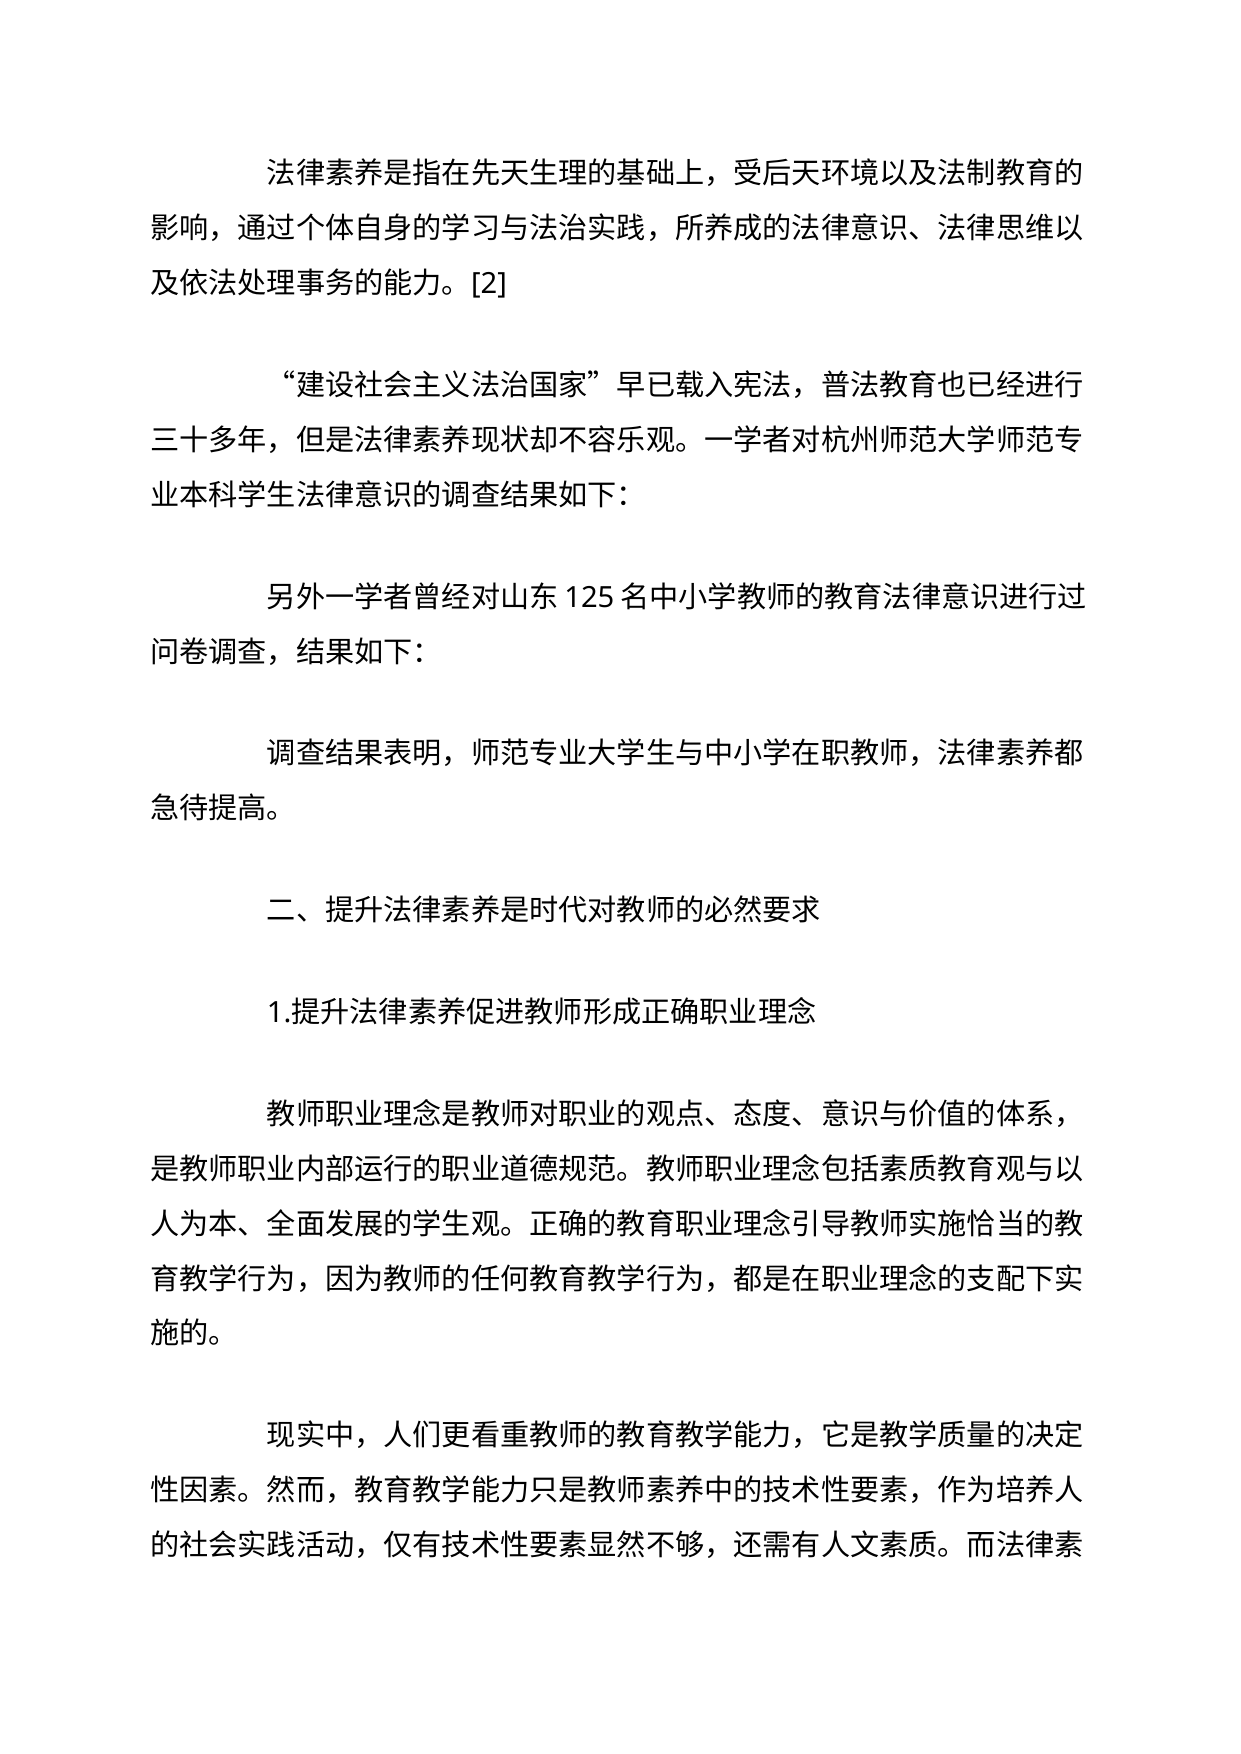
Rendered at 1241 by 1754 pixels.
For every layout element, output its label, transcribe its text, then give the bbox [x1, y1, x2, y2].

text 法律素养是指在先天生理的基础上，受后天环境以及法制教育的影响，通过个体自身的学习与法治实践，所养成的法律意识、法律思维以及依法处理事务的能力。[2] [150, 150, 1090, 302]
text 二、提升法律素养是时代对教师的必然要求 [150, 887, 1090, 929]
text 另外一学者曾经对山东125名中小学教师的教育法律意识进行过问卷调查，结果如下： [150, 573, 1090, 671]
text 教师职业理念是教师对职业的观点、态度、意识与价值的体系，是教师职业内部运行的职业道德规范。教师职业理念包括素质教育观与以人为本、全面发展的学生观。正确的教育职业理念引导教师实施恰当的教育教学行为，因为教师的任何教育教学行为，都是在职业理念的支配下实施的。 [150, 1091, 1090, 1352]
text 调查结果表明，师范专业大学生与中小学在职教师，法律素养都急待提高。 [150, 730, 1090, 827]
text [150, 1412, 1090, 1564]
text 1.提升法律素养促进教师形成正确职业理念 [150, 988, 1090, 1031]
text “建设社会主义法治国家”早已载入宪法，普法教育也已经进行三十多年，但是法律素养现状却不容乐观。一学者对杭州师范大学师范专业本科学生法律意识的调查结果如下： [150, 362, 1090, 514]
